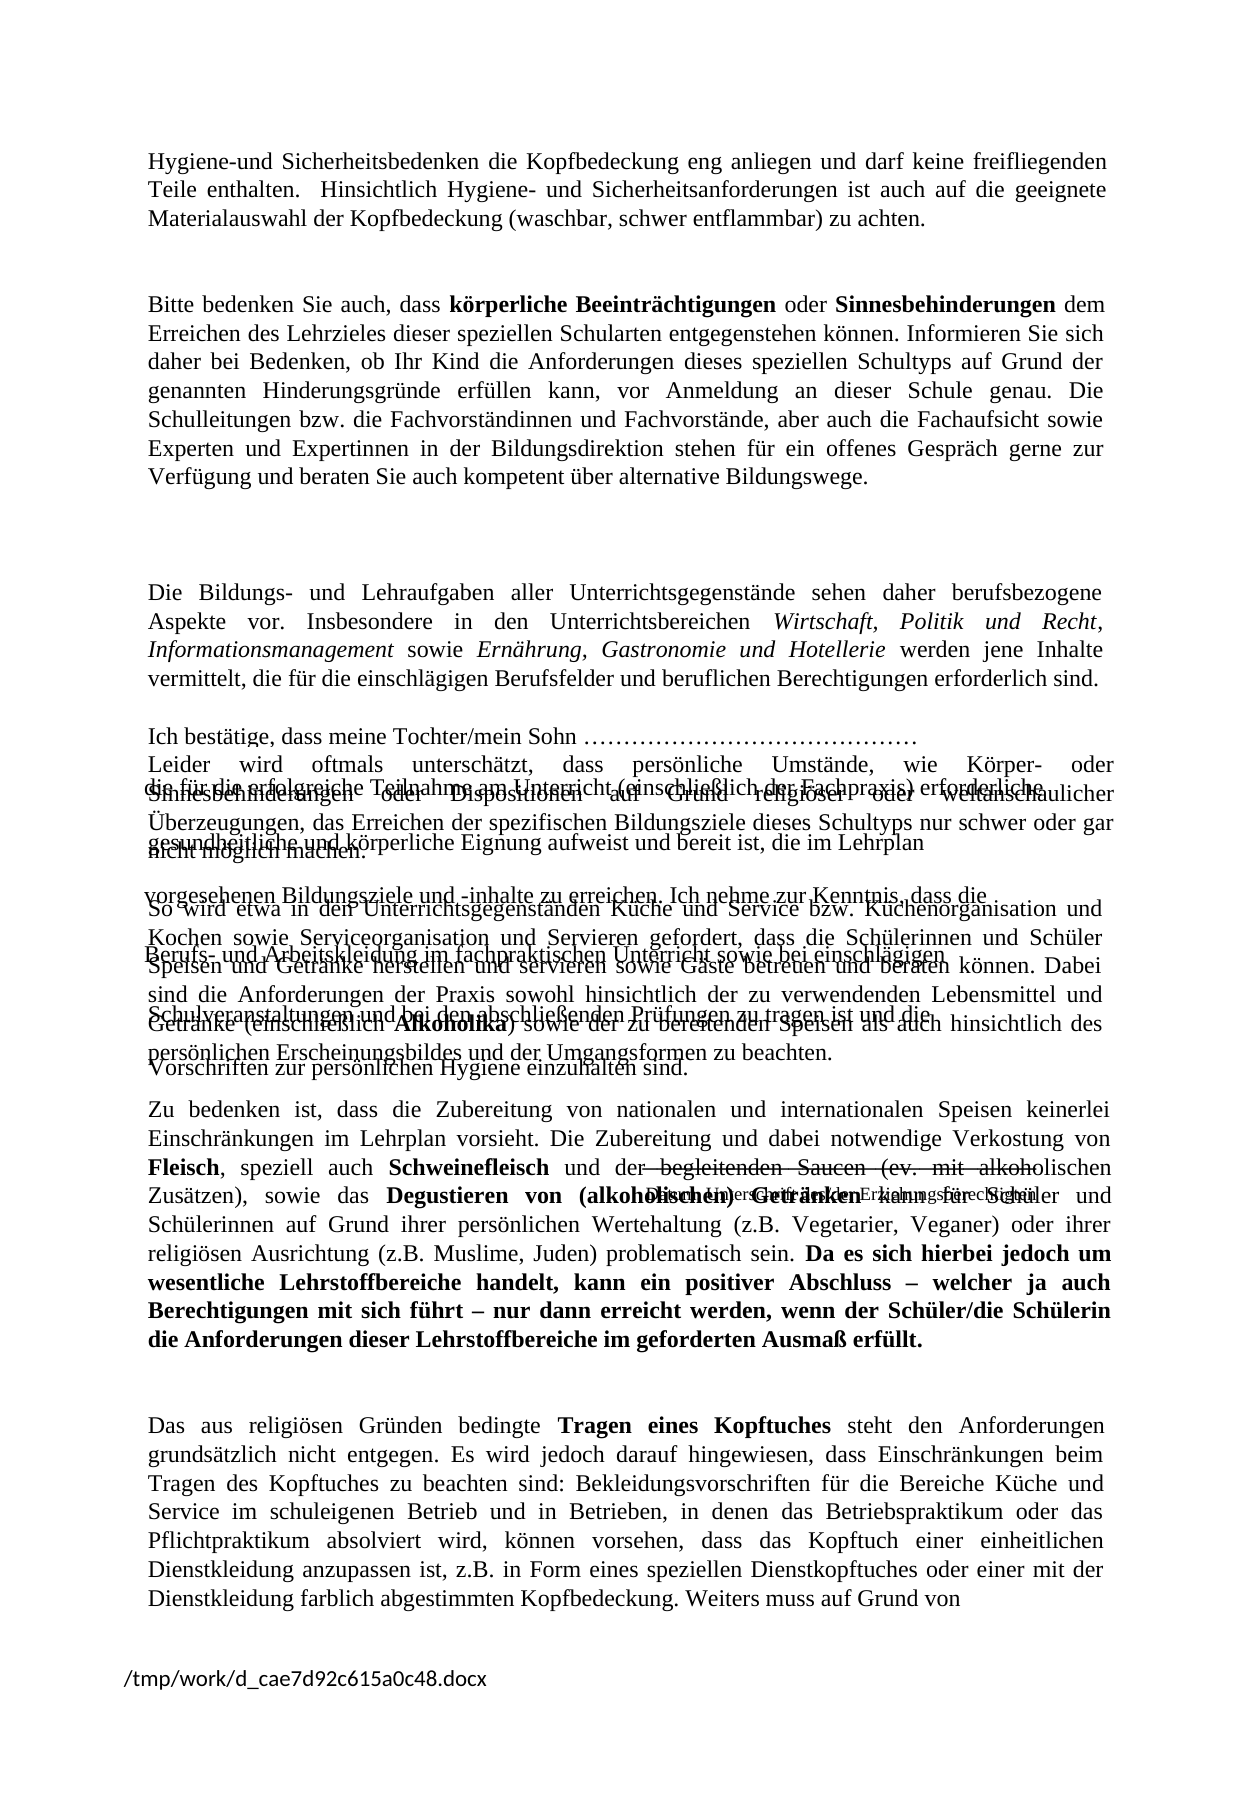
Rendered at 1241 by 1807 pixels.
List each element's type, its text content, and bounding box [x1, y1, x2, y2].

text vorgesehenen Bildungsziele und -inhalte zu erreichen. Ich nehme zur Kenntnis, dass die [144, 880, 1186, 908]
text Ich bestätige, dass meine Tochter/mein Sohn …………………………………… [148, 721, 1044, 747]
text Zu bedenken ist, dass die Zubereitung von nationalen und internationalen Speisen keinerlei Einschränkungen im Lehrplan vorsieht. Die Zubereitung und dabei notwendige Verkostung von Fleisch, speziell auch Schweinefleisch und der begleitenden Saucen (ev. mit alkoholischen Zusätzen), sowie das Degustieren von (alkoholischen) Getränken kann für Schüler und Schülerinnen auf Grund ihrer persönlichen Wertehaltung (z.B. Vegetarier, Veganer) oder ihrer religiösen Ausrichtung (z.B. Muslime, Juden) problematisch sein. Da es sich hierbei jedoch um wesentliche Lehrstoffbereiche handelt, kann ein positiver Abschluss – welcher ja auch Berechtigungen mit sich führt – nur dann erreicht werden, wenn der Schüler/die Schülerin die Anforderungen dieser Lehrstoffbereiche im geforderten Ausmaß erfüllt. [148, 1094, 1112, 1353]
text die für die erfolgreiche Teilnahme am Unterricht (einschließlich der Fachpraxis) erforderliche [144, 772, 1181, 801]
text Leider wird oftmals unterschätzt, dass persönliche Umstände, wie Körper- oder Sinnesbehinderungen oder Dispositionen auf Grund religiöser oder weltanschaulicher Überzeugungen, das Erreichen der spezifischen Bildungsziele dieses Schultyps nur schwer oder gar nicht möglich machen. [148, 749, 1116, 772]
text Datum, Unterschrift des/der Erziehungsberechtigten [645, 1183, 1119, 1204]
text Schulveranstaltungen und bei den abschließenden Prüfungen zu tragen ist und die [148, 998, 1196, 1027]
text Vorschriften zur persönlichen Hygiene einzuhalten sind. [148, 1052, 804, 1080]
text So wird etwa in den Unterrichtsgegenständen Küche und Service bzw. Küchenorganisation und Kochen sowie Serviceorganisation und Servieren gefordert, dass die Schülerinnen und Schüler Speisen und Getränke herstellen und servieren sowie Gäste betreuen und beraten können. Dabei sind die Anforderungen der Praxis sowohl hinsichtlich der zu verwendenden Lebensmittel und Getränke (einschließlich Alkoholika) sowie der zu bereitenden Speisen als auch hinsichtlich des persönlichen Erscheinungsbildes und der Umgangsformen zu beachten. [148, 1027, 1104, 1065]
text Hygiene-und Sicherheitsbedenken die Kopfbedeckung eng anliegen und darf keine freifliegenden Teile enthalten. Hinsichtlich Hygiene- und Sicherheitsanforderungen ist auch auf die geeignete Materialauswahl der Kopfbedeckung (waschbar, schwer entflammbar) zu achten. [148, 146, 1109, 232]
text Das aus religiösen Gründen bedingte Tragen eines Kopftuches steht den Anforderungen grundsätzlich nicht entgegen. Es wird jedoch darauf hingewiesen, dass Einschränkungen beim Tragen des Kopftuches zu beachten sind: Bekleidungsvorschriften für die Bereiche Küche und Service im schuleigenen Betrieb und in Betrieben, in denen das Betriebspraktikum oder das Pflichtpraktikum absolviert wird, können vorsehen, dass das Kopftuch einer einheitlichen Dienstkleidung anzupassen ist, z.B. in Form eines speziellen Dienstkopftuches oder einer mit der Dienstkleidung farblich abgestimmten Kopfbedeckung. Weiters muss auf Grund von [148, 1410, 1105, 1611]
text Berufs- und Arbeitskleidung im fachpraktischen Unterricht sowie bei einschlägigen [144, 939, 1193, 968]
text Bitte bedenken Sie auch, dass körperliche Beeinträchtigungen oder Sinnesbehinderungen dem Erreichen des Lehrzieles dieser speziellen Schularten entgegenstehen können. Informieren Sie sich daher bei Bedenken, ob Ihr Kind die Anforderungen dieses speziellen Schultyps auf Grund der genannten Hinderungsgründe erfüllen kann, vor Anmeldung an dieser Schule genau. Die Schulleitungen bzw. die Fachvorständinnen und Fachvorstände, aber auch die Fachaufsicht sowie Experten und Expertinnen in der Bildungsdirektion stehen für ein offenes Gespräch gerne zur Verfügung und beraten Sie auch kompetent über alternative Bildungswege. [148, 289, 1105, 490]
text ___________________________ [642, 1139, 1156, 1173]
text gesundheitliche und körperliche Eignung aufweist und bereit ist, die im Lehrplan [148, 827, 1197, 855]
text Die Bildungs- und Lehraufgaben aller Unterrichtsgegenstände sehen daher berufsbezogene Aspekte vor. Insbesondere in den Unterrichtsbereichen Wirtschaft, Politik und Recht, Informationsmanagement sowie Ernährung, Gastronomie und Hotellerie werden jene Inhalte vermittelt, die für die einschlägigen Berufsfelder und beruflichen Berechtigungen erforderlich sind. [148, 577, 1103, 692]
text Leider wird oftmals unterschätzt, dass persönliche Umstände, wie Körper- oder Sinnesbehinderungen oder Dispositionen auf Grund religiöser oder weltanschaulicher Überzeugungen, das Erreichen der spezifischen Bildungsziele dieses Schultyps nur schwer oder gar nicht möglich machen. [148, 801, 1116, 827]
